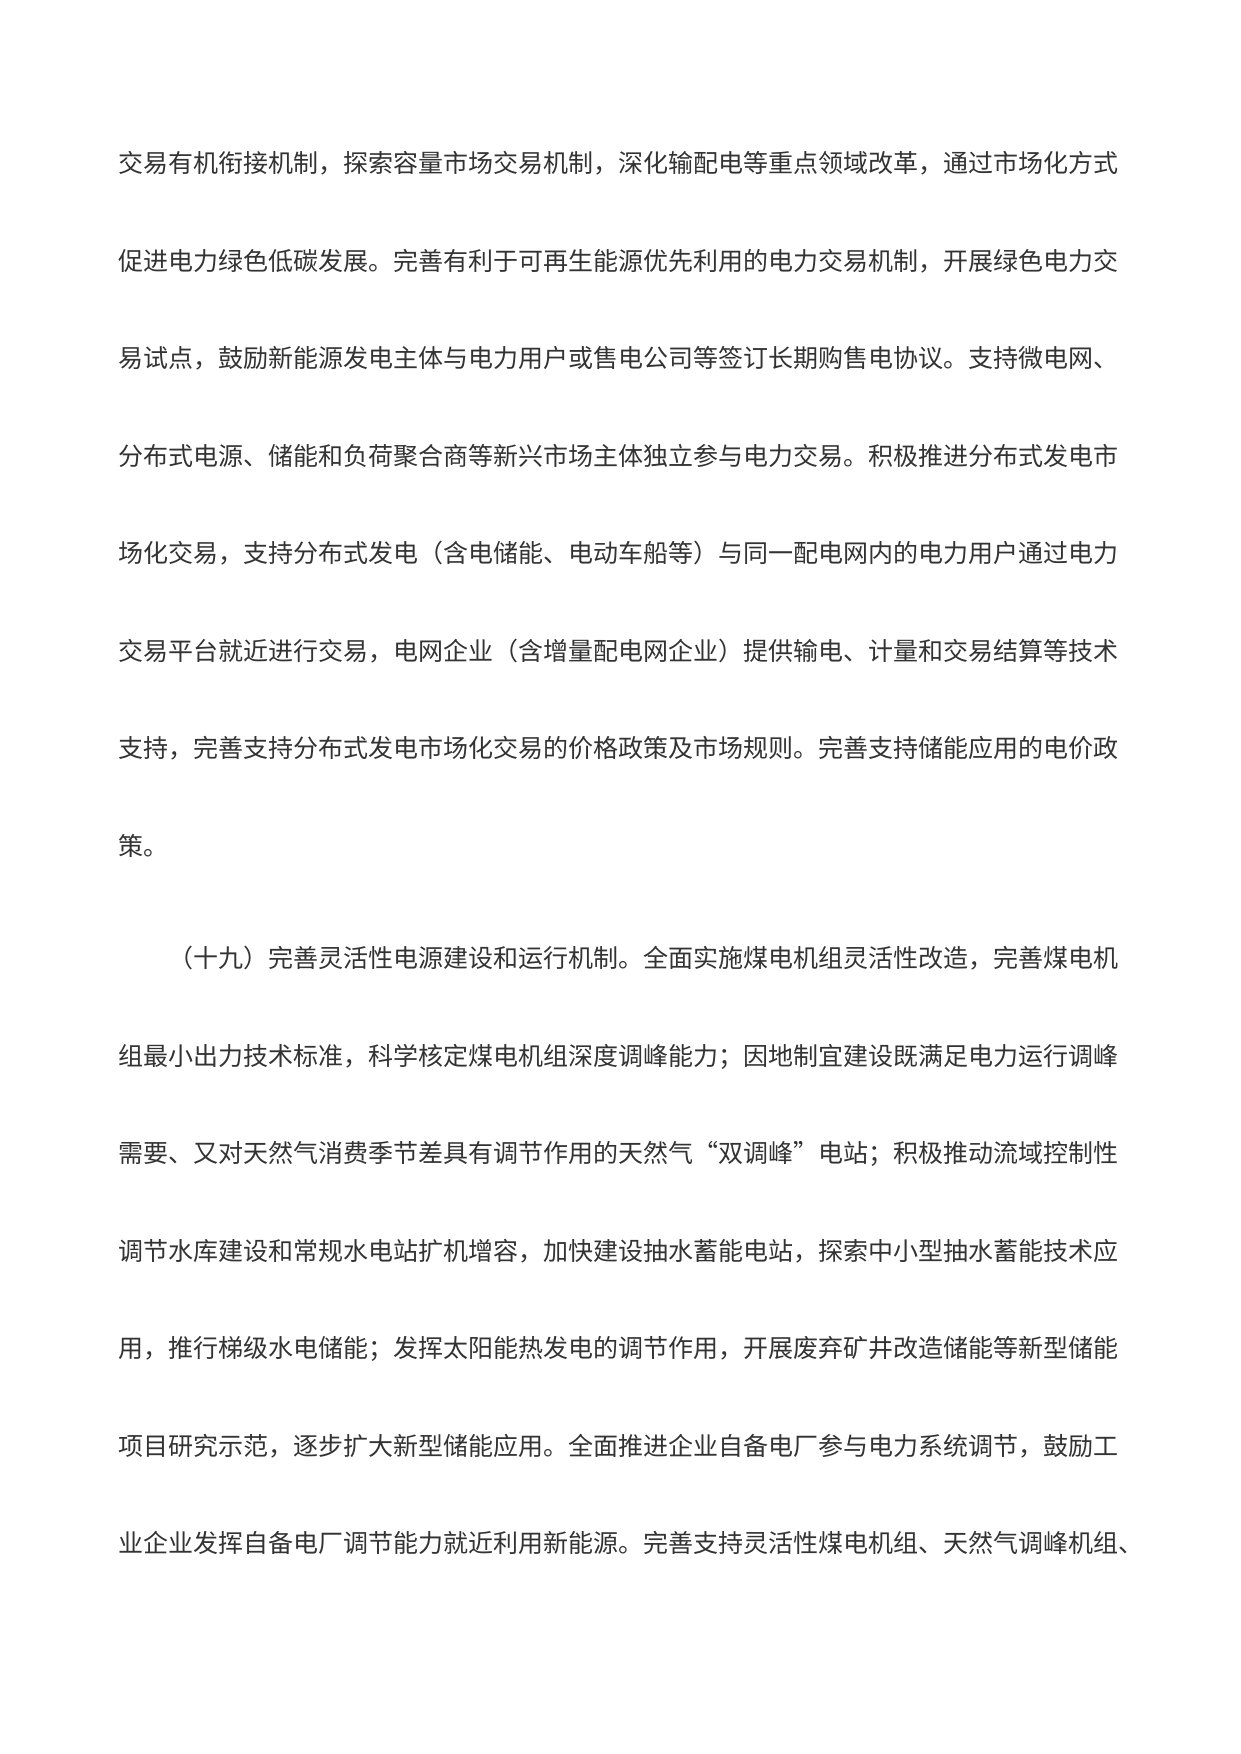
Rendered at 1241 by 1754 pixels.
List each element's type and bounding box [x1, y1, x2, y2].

text [118, 129, 1122, 877]
text [118, 924, 1122, 1574]
